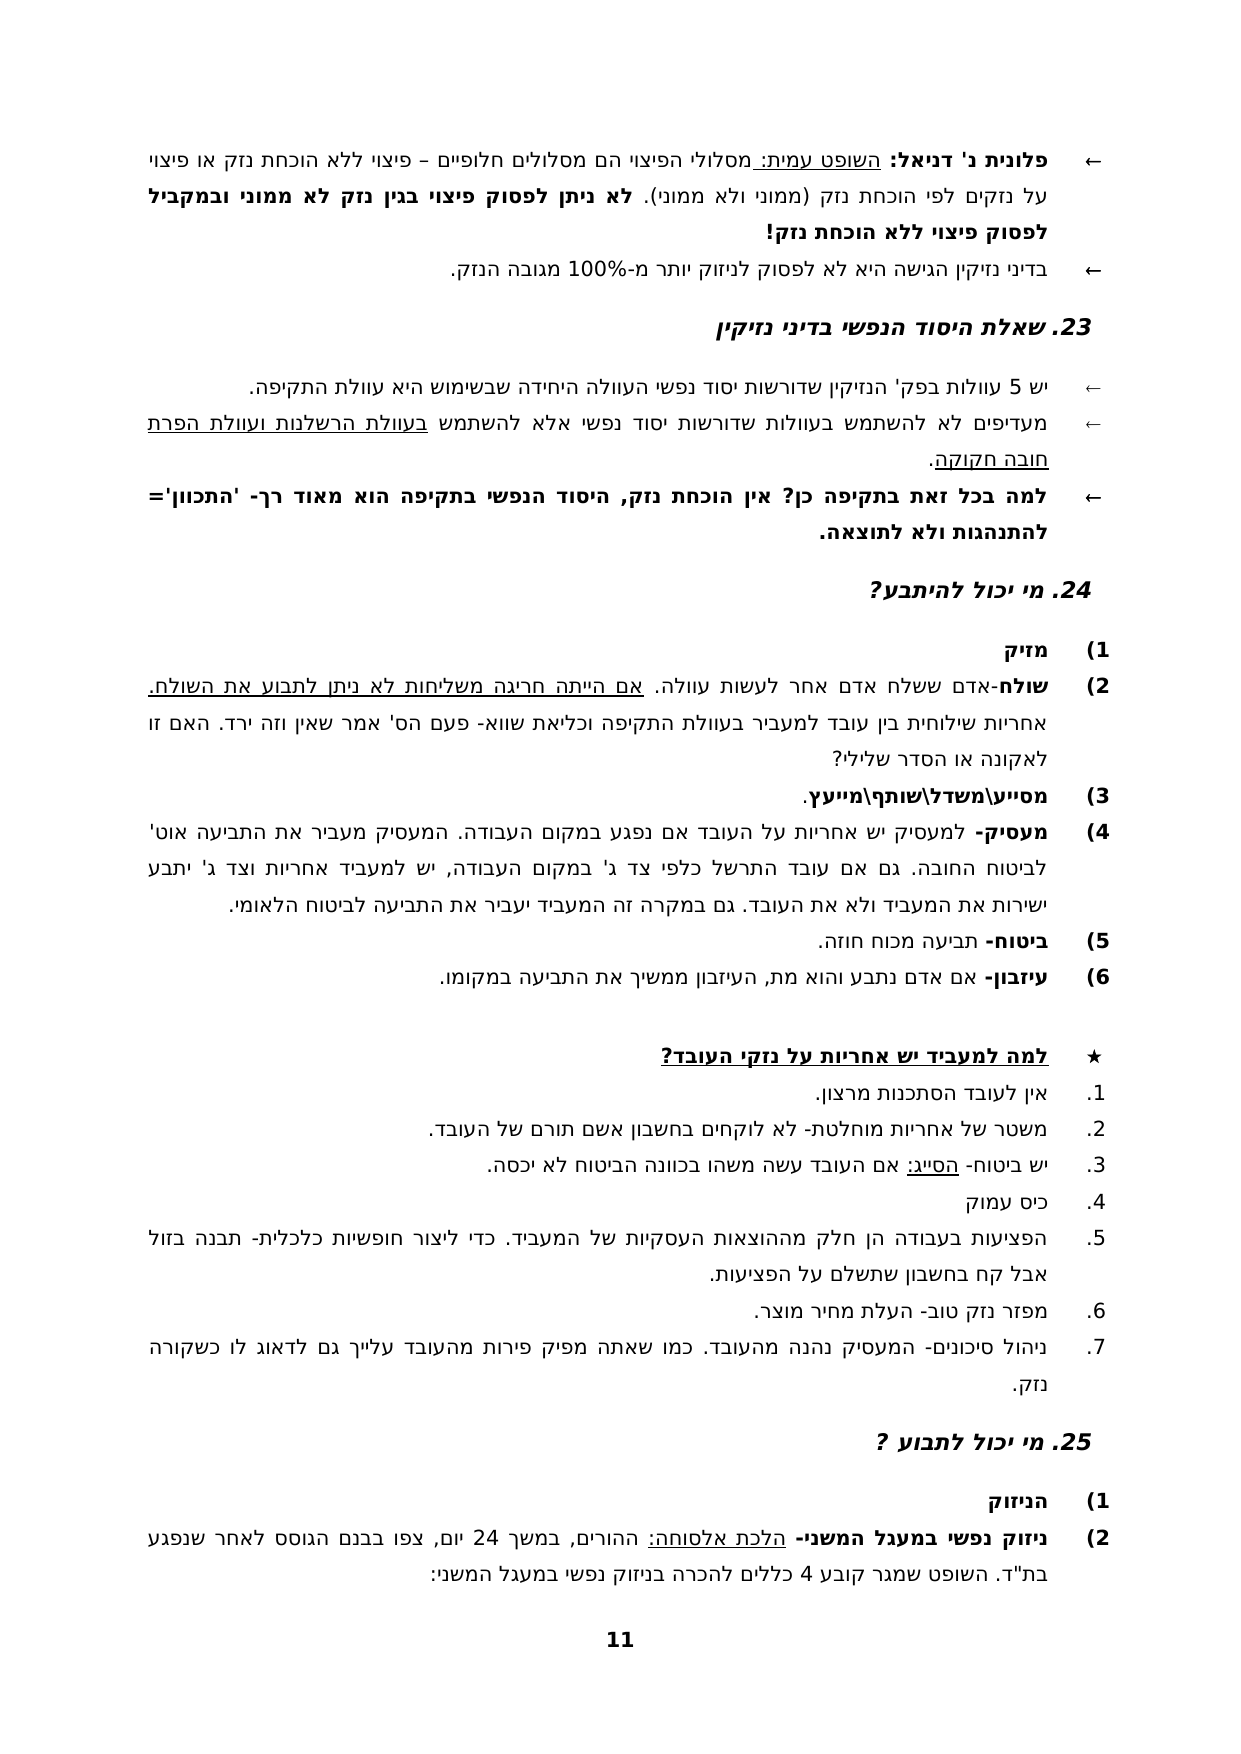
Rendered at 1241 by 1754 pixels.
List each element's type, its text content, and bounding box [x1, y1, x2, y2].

list מסייע\משדל\שותף\מייעץ. [148, 784, 1086, 808]
list הניזוק [148, 1489, 1086, 1514]
list ניהול סיכונים- המעסיק נהנה מהעובד. כמו שאתה מפיק פירות מהעובד עלייך גם לדאוג לו כשקורה נזק. [148, 1335, 1086, 1396]
list למה בכל זאת בתקיפה כן? אין הוכחת נזק, היסוד הנפשי בתקיפה הוא מאוד רך- 'התכוון'= להתנהגות ולא לתוצאה. [148, 484, 1086, 544]
list ניזוק נפשי במעגל המשני- הלכת אלסוחה: ההורים, במשך 24 יום, צפו בבנם הגוסס לאחר שנפגע בת"ד. השופט שמגר קובע 4 כללים להכרה בניזוק נפשי במעגל המשני: [148, 1526, 1086, 1587]
list משטר של אחריות מוחלטת- לא לוקחים בחשבון אשם תורם של העובד. [148, 1117, 1086, 1141]
list מעדיפים לא להשתמש בעוולות שדורשות יסוד נפשי אלא להשתמש בעוולת הרשלנות ועוולת הפרת חובה חקוקה. [148, 411, 1086, 472]
text 25. מי יכול לתבוע ? [148, 1429, 1092, 1455]
list בדיני נזיקין הגישה היא לא לפסוק לניזוק יותר מ-100% מגובה הנזק. [148, 257, 1086, 281]
list למה למעביד יש אחריות על נזקי העובד? [148, 1044, 1086, 1069]
list שולח-אדם ששלח אדם אחר לעשות עוולה. אם הייתה חריגה משליחות לא ניתן לתבוע את השולח. אחריות שילוחית בין עובד למעביר בעוולת התקיפה וכליאת שווא- פעם הס' אמר שאין וזה ירד. האם זו לאקונה או הסדר שלילי? [148, 674, 1086, 772]
text 23. שאלת היסוד הנפשי בדיני נזיקין [148, 314, 1092, 341]
list הפציעות בעבודה הן חלק מההוצאות העסקיות של המעביד. כדי ליצור חופשיות כלכלית- תבנה בזול אבל קח בחשבון שתשלם על הפציעות. [148, 1226, 1086, 1287]
list יש 5 עוולות בפק' הנזיקין שדורשות יסוד נפשי העוולה היחידה שבשימוש היא עוולת התקיפה. [148, 375, 1086, 399]
list מזיק [148, 638, 1086, 662]
list ביטוח- תביעה מכוח חוזה. [148, 929, 1086, 953]
list אין לעובד הסתכנות מרצון. [148, 1081, 1086, 1105]
list כיס עמוק [148, 1190, 1086, 1214]
list מעסיק- למעסיק יש אחריות על העובד אם נפגע במקום העבודה. המעסיק מעביר את התביעה אוט' לביטוח החובה. גם אם עובד התרשל כלפי צד ג' במקום העבודה, יש למעביד אחריות וצד ג' יתבע ישירות את המעביד ולא את העובד. גם במקרה זה המעביד יעביר את התביעה לביטוח הלאומי. [148, 820, 1086, 917]
list עיזבון- אם אדם נתבע והוא מת, העיזבון ממשיך את התביעה במקומו. [148, 965, 1086, 990]
list מפזר נזק טוב- העלת מחיר מוצר. [148, 1299, 1086, 1323]
text 24. מי יכול להיתבע? [148, 577, 1092, 604]
list יש ביטוח- הסייג: אם העובד עשה משהו בכוונה הביטוח לא יכסה. [148, 1153, 1086, 1178]
list פלונית נ' דניאל: השופט עמית: מסלולי הפיצוי הם מסלולים חלופיים – פיצוי ללא הוכחת נזק או פיצוי על נזקים לפי הוכחת נזק (ממוני ולא ממוני). לא ניתן לפסוק פיצוי בגין נזק לא ממוני ובמקביל לפסוק פיצוי ללא הוכחת נזק! [148, 148, 1086, 245]
